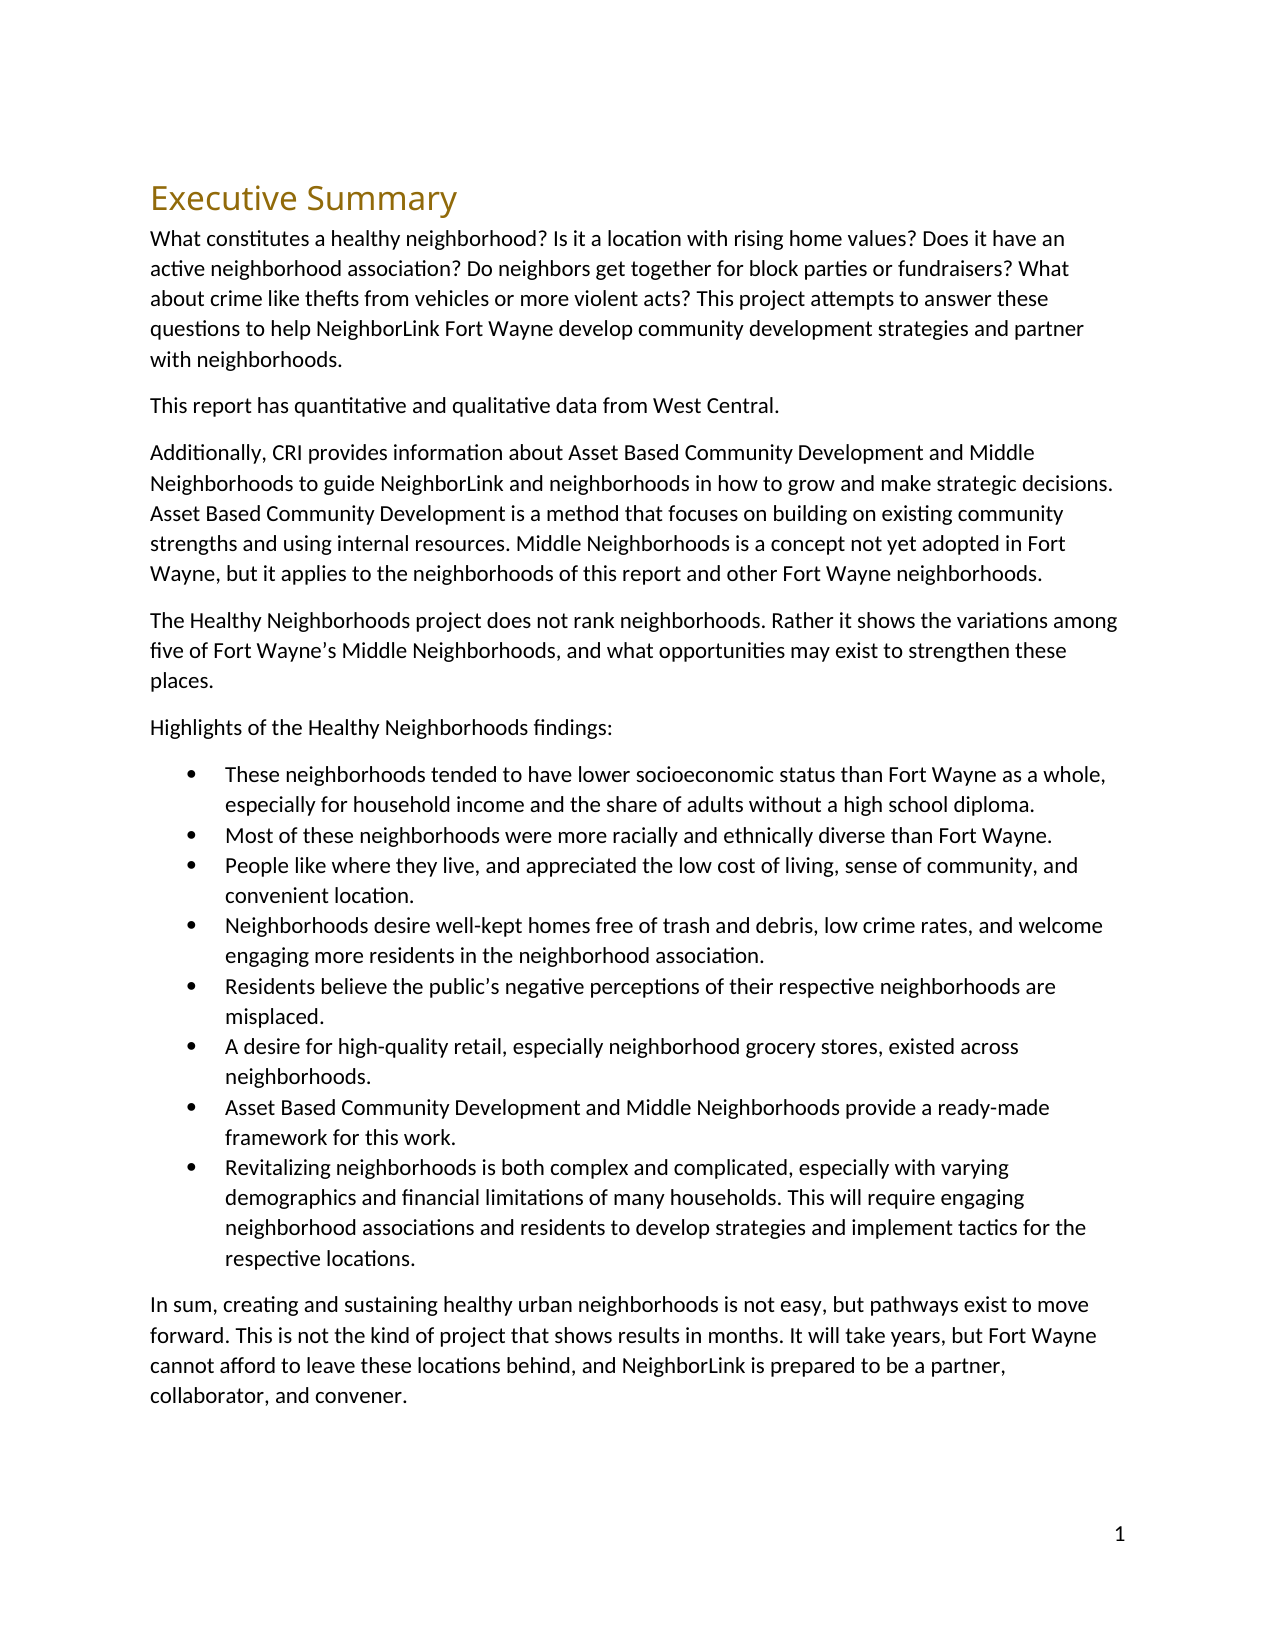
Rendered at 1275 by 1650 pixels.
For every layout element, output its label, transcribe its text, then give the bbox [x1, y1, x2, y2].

text This report has quantitative and qualitative data from West Central. [150, 392, 1125, 420]
list Revitalizing neighborhoods is both complex and complicated, especially with varying demographics and financial limitations of many households. This will require engaging neighborhood associations and residents to develop strategies and implement tactics for the respective locations. [187, 1153, 1125, 1272]
list A desire for high-quality retail, especially neighborhood grocery stores, existed across neighborhoods. [187, 1032, 1125, 1091]
subtitle Executive Summary [150, 175, 600, 220]
text Additionally, CRI provides information about Asset Based Community Development and Middle Neighborhoods to guide NeighborLink and neighborhoods in how to grow and make strategic decisions. Asset Based Community Development is a method that focuses on building on existing community strengths and using internal resources. Middle Neighborhoods is a concept not yet adopted in Fort Wayne, but it applies to the neighborhoods of this report and other Fort Wayne neighborhoods. [150, 438, 1125, 587]
list Most of these neighborhoods were more racially and ethnically diverse than Fort Wayne. [187, 821, 1125, 849]
text The Healthy Neighborhoods project does not rank neighborhoods. Rather it shows the variations among five of Fort Wayne’s Middle Neighborhoods, and what opportunities may exist to strengthen these places. [150, 606, 1125, 695]
text In sum, creating and sustaining healthy urban neighborhoods is not easy, but pathways exist to move forward. This is not the kind of project that shows results in months. It will take years, but Fort Wayne cannot afford to leave these locations behind, and NeighborLink is prepared to be a partner, collaborator, and convener. [150, 1291, 1125, 1409]
text Highlights of the Healthy Neighborhoods findings: [150, 713, 1125, 742]
list These neighborhoods tended to have lower socioeconomic status than Fort Wayne as a whole, especially for household income and the share of adults without a high school diploma. [187, 760, 1125, 819]
list People like where they live, and appreciated the low cost of living, sense of community, and convenient location. [187, 851, 1125, 909]
list Residents believe the public’s negative perceptions of their respective neighborhoods are misplaced. [187, 972, 1125, 1030]
list Neighborhoods desire well-kept homes free of trash and debris, low crime rates, and welcome engaging more residents in the neighborhood association. [187, 911, 1125, 970]
list Asset Based Community Development and Middle Neighborhoods provide a ready-made framework for this work. [187, 1093, 1125, 1151]
text What constitutes a healthy neighborhood? Is it a location with rising home values? Does it have an active neighborhood association? Do neighbors get together for block parties or fundraisers? What about crime like thefts from vehicles or more violent acts? This project attempts to answer these questions to help NeighborLink Fort Wayne develop community development strategies and partner with neighborhoods. [150, 224, 1125, 373]
